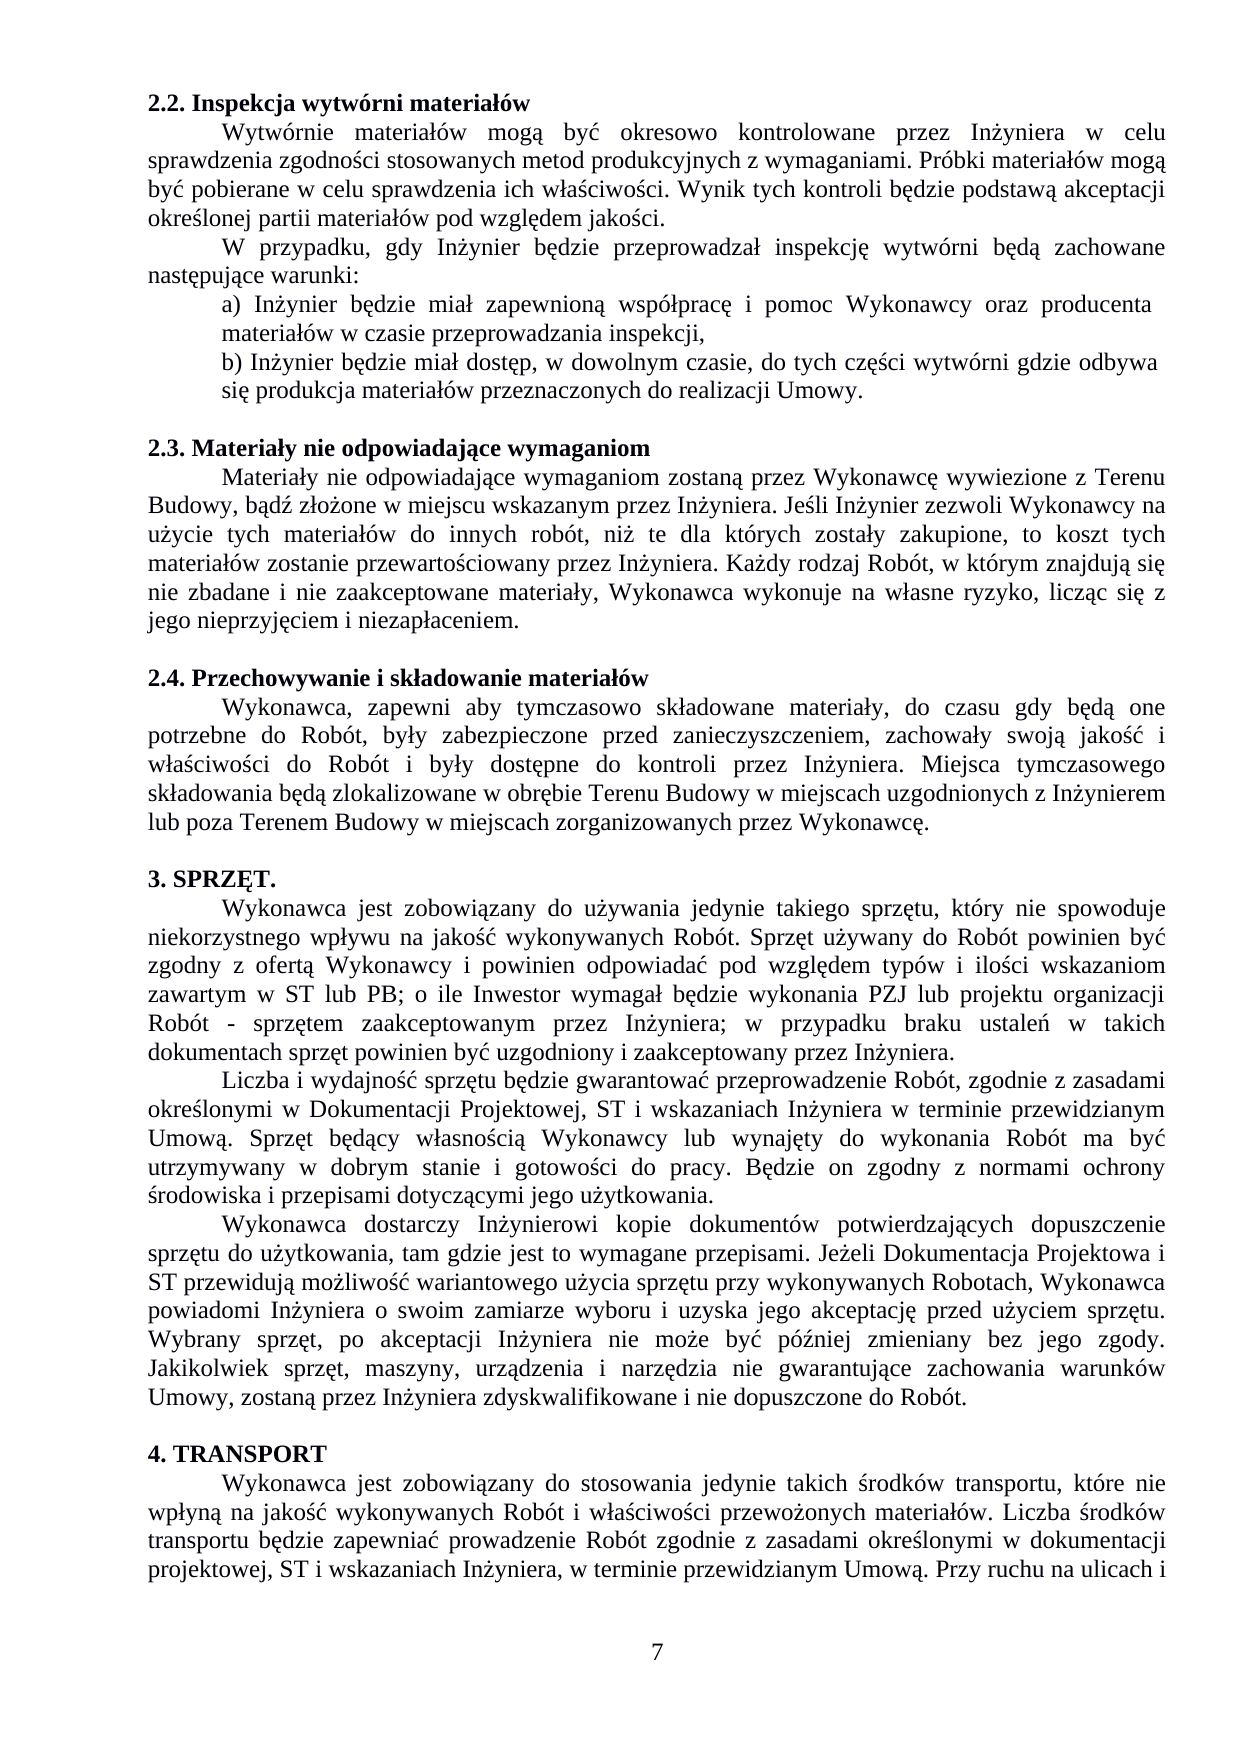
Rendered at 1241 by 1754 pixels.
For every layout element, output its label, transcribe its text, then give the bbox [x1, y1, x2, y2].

text Wykonawca, zapewni aby tymczasowo składowane materiały, do czasu gdy będą one potrzebne do Robót, były zabezpieczone przed zanieczyszczeniem, zachowały swoją jakość i właściwości do Robót i były dostępne do kontroli przez Inżyniera. Miejsca tymczasowego składowania będą zlokalizowane w obrębie Terenu Budowy w miejscach uzgodnionych z Inżynierem lub poza Terenem Budowy w miejscach zorganizowanych przez Wykonawcę. [148, 692, 1167, 835]
text 2.4. Przechowywanie i składowanie materiałów [148, 663, 1167, 692]
text 4. TRANSPORT [148, 1439, 1167, 1468]
text 2.3. Materiały nie odpowiadające wymaganiom [148, 433, 1167, 462]
text a) Inżynier będzie miał zapewnioną współpracę i pomoc Wykonawcy oraz producenta materiałów w czasie przeprowadzania inspekcji, [148, 289, 1167, 347]
text Wykonawca dostarczy Inżynierowi kopie dokumentów potwierdzających dopuszczenie sprzętu do użytkowania, tam gdzie jest to wymagane przepisami. Jeżeli Dokumentacja Projektowa i ST przewidują możliwość wariantowego użycia sprzętu przy wykonywanych Robotach, Wykonawca powiadomi Inżyniera o swoim zamiarze wyboru i uzyska jego akceptację przed użyciem sprzętu. Wybrany sprzęt, po akceptacji Inżyniera nie może być później zmieniany bez jego zgody. Jakikolwiek sprzęt, maszyny, urządzenia i narzędzia nie gwarantujące zachowania warunków Umowy, zostaną przez Inżyniera zdyskwalifikowane i nie dopuszczone do Robót. [148, 1209, 1167, 1410]
text 2.2. Inspekcja wytwórni materiałów [148, 88, 1167, 117]
text b) Inżynier będzie miał dostęp, w dowolnym czasie, do tych części wytwórni gdzie odbywa się produkcja materiałów przeznaczonych do realizacji Umowy. [148, 347, 1167, 404]
text Materiały nie odpowiadające wymaganiom zostaną przez Wykonawcę wywiezione z Terenu Budowy, bądź złożone w miejscu wskazanym przez Inżyniera. Jeśli Inżynier zezwoli Wykonawcy na użycie tych materiałów do innych robót, niż te dla których zostały zakupione, to koszt tych materiałów zostanie przewartościowany przez Inżyniera. Każdy rodzaj Robót, w którym znajdują się nie zbadane i nie zaakceptowane materiały, Wykonawca wykonuje na własne ryzyko, licząc się z jego nieprzyjęciem i niezapłaceniem. [148, 462, 1167, 634]
text W przypadku, gdy Inżynier będzie przeprowadzał inspekcję wytwórni będą zachowane następujące warunki: [148, 232, 1167, 289]
text Wytwórnie materiałów mogą być okresowo kontrolowane przez Inżyniera w celu sprawdzenia zgodności stosowanych metod produkcyjnych z wymaganiami. Próbki materiałów mogą być pobierane w celu sprawdzenia ich właściwości. Wynik tych kontroli będzie podstawą akceptacji określonej partii materiałów pod względem jakości. [148, 117, 1167, 232]
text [148, 1468, 1167, 1583]
text 3. SPRZĘT. [148, 864, 1167, 893]
text Liczba i wydajność sprzętu będzie gwarantować przeprowadzenie Robót, zgodnie z zasadami określonymi w Dokumentacji Projektowej, ST i wskazaniach Inżyniera w terminie przewidzianym Umową. Sprzęt będący własnością Wykonawcy lub wynajęty do wykonania Robót ma być utrzymywany w dobrym stanie i gotowości do pracy. Będzie on zgodny z normami ochrony środowiska i przepisami dotyczącymi jego użytkowania. [148, 1065, 1167, 1209]
text Wykonawca jest zobowiązany do używania jedynie takiego sprzętu, który nie spowoduje niekorzystnego wpływu na jakość wykonywanych Robót. Sprzęt używany do Robót powinien być zgodny z ofertą Wykonawcy i powinien odpowiadać pod względem typów i ilości wskazaniom zawartym w ST lub PB; o ile Inwestor wymagał będzie wykonania PZJ lub projektu organizacji Robót - sprzętem zaakceptowanym przez Inżyniera; w przypadku braku ustaleń w takich dokumentach sprzęt powinien być uzgodniony i zaakceptowany przez Inżyniera. [148, 893, 1167, 1065]
